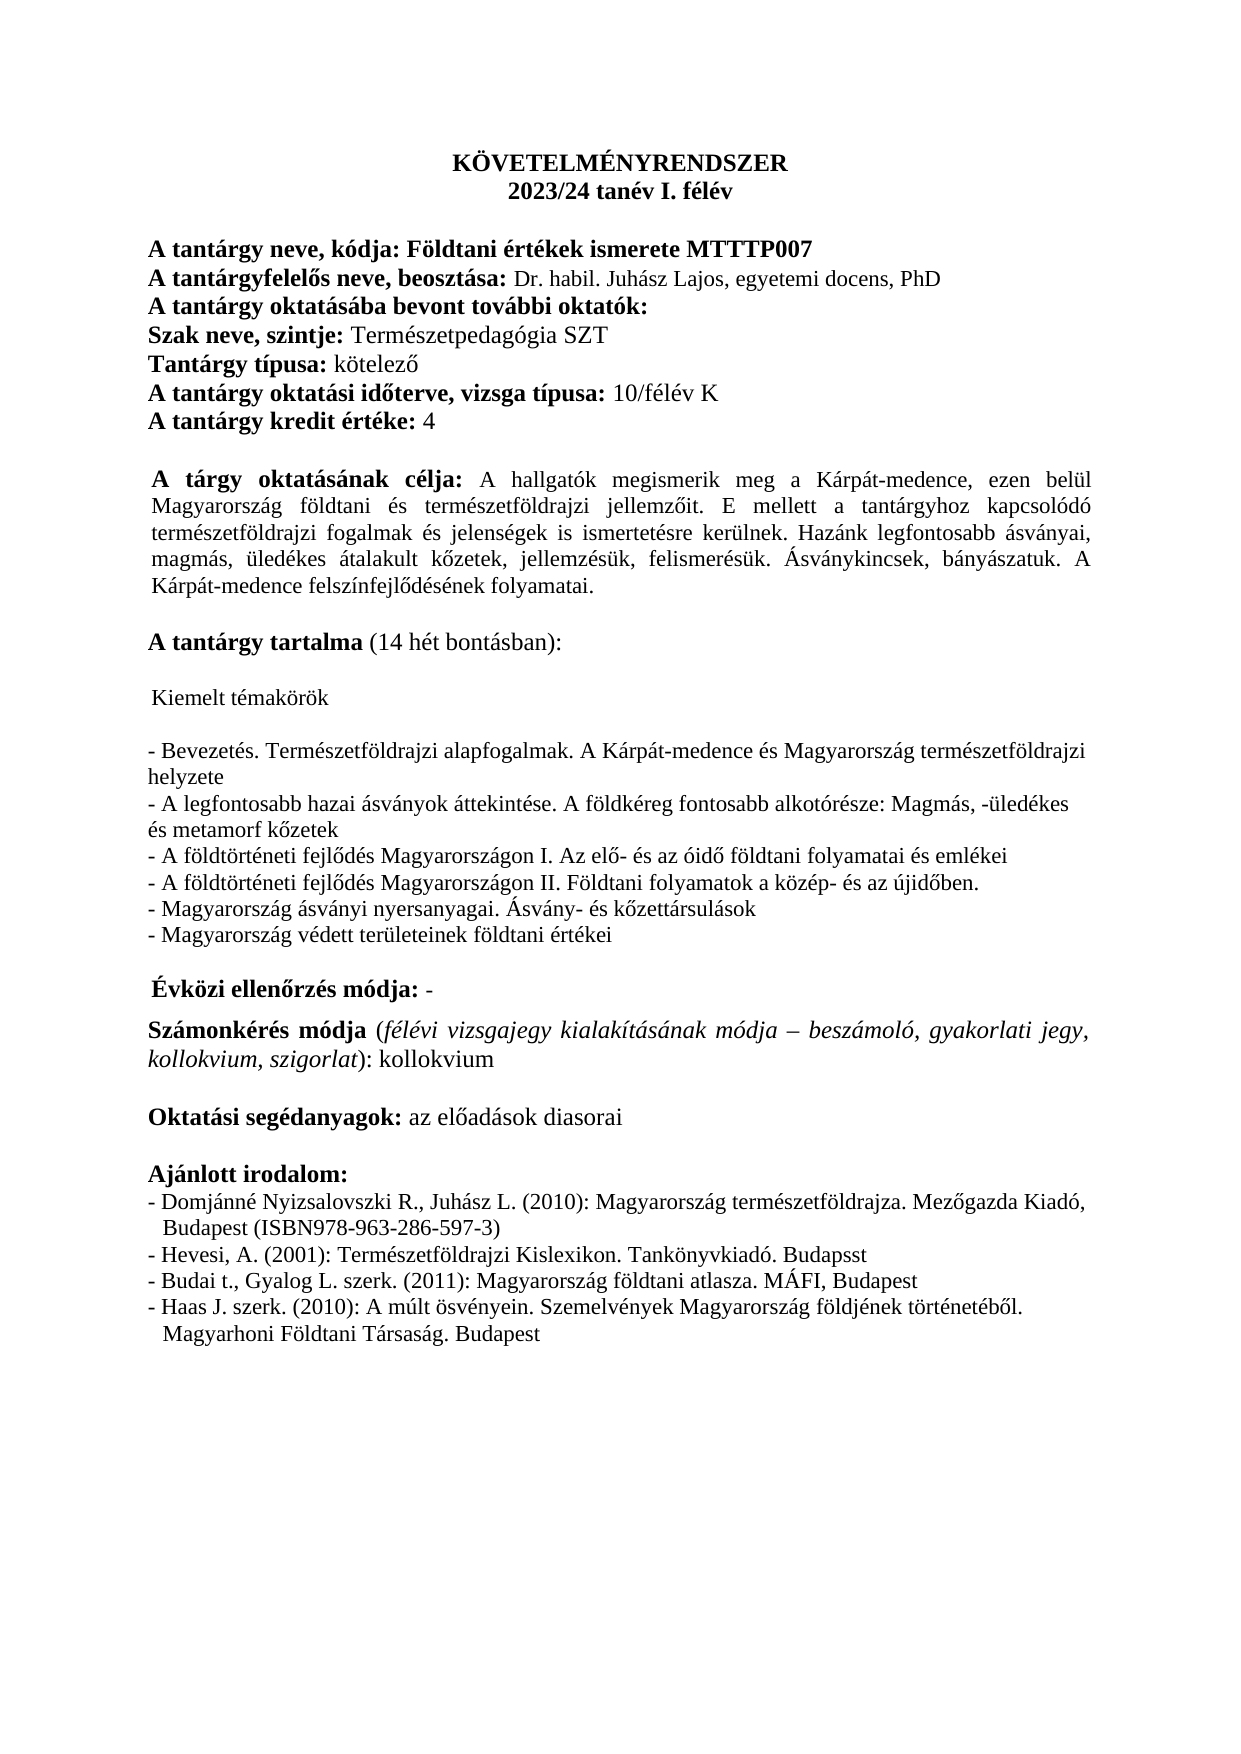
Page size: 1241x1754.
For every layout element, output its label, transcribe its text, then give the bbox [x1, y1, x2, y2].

text - Domjánné Nyizsalovszki R., Juhász L. (2010): Magyarország természetföldrajza. Mezőgazda Kiadó, Budapest (ISBN978-963-286-597-3) [148, 1188, 1093, 1241]
text - Magyarország ásványi nyersanyagai. Ásvány- és kőzettársulások [148, 895, 1093, 921]
text A tantárgy oktatási időterve, vizsga típusa: 10/félév K [148, 378, 1093, 406]
text Oktatási segédanyagok: az előadások diasorai [148, 1102, 1093, 1130]
text - Haas J. szerk. (2010): A múlt ösvényein. Szemelvények Magyarország földjének történetéből. Magyarhoni Földtani Társaság. Budapest [148, 1293, 1093, 1346]
text 2023/24 tanév I. félév [148, 176, 1093, 205]
text - A legfontosabb hazai ásványok áttekintése. A földkéreg fontosabb alkotórésze: Magmás, -üledékes és metamorf kőzetek [148, 790, 1093, 842]
text Ajánlott irodalom: [148, 1159, 1093, 1188]
text - Hevesi, A. (2001): Természetföldrajzi Kislexikon. Tankönyvkiadó. Budapsst [148, 1241, 1093, 1267]
text - Bevezetés. Természetföldrajzi alapfogalmak. A Kárpát-medence és Magyarország természetföldrajzi helyzete [148, 737, 1093, 790]
text A tantárgyfelelős neve, beosztása: Dr. habil. Juhász Lajos, egyetemi docens, PhD [148, 263, 1093, 291]
text Szak neve, szintje: Természetpedagógia SZT [148, 320, 1093, 349]
text A tantárgy kredit értéke: 4 [148, 406, 1093, 435]
text - A földtörténeti fejlődés Magyarországon I. Az elő- és az óidő földtani folyamatai és emlékei [148, 842, 1093, 869]
text A tantárgy oktatásába bevont további oktatók: [148, 291, 1093, 320]
text Évközi ellenőrzés módja: - [151, 974, 1093, 1003]
text Kiemelt témakörök [151, 684, 1093, 711]
text - A földtörténeti fejlődés Magyarországon II. Földtani folyamatok a közép- és az újidőben. [148, 869, 1093, 895]
text Tantárgy típusa: kötelező [148, 349, 1093, 378]
text Számonkérés módja (félévi vizsgajegy kialakításának módja – beszámoló, gyakorlati jegy, kollokvium, szigorlat): kollokvium [148, 1015, 1093, 1073]
text - Budai t., Gyalog L. szerk. (2011): Magyarország földtani atlasza. MÁFI, Budapest [148, 1267, 1093, 1293]
text KÖVETELMÉNYRENDSZER [148, 148, 1093, 176]
text A tantárgy tartalma (14 hét bontásban): [148, 627, 1093, 656]
text A tantárgy neve, kódja: Földtani értékek ismerete MTTTP007 [148, 234, 1093, 263]
text A tárgy oktatásának célja: A hallgatók megismerik meg a Kárpát-medence, ezen belül Magyarország földtani és természetföldrajzi jellemzőit. E mellett a tantárgyhoz kapcsolódó természetföldrajzi fogalmak és jelenségek is ismertetésre kerülnek. Hazánk legfontosabb ásványai, magmás, üledékes átalakult kőzetek, jellemzésük, felismerésük. Ásványkincsek, bányászatuk. A Kárpát-medence felszínfejlődésének folyamatai. [151, 464, 1093, 598]
text - Magyarország védett területeinek földtani értékei [148, 921, 1093, 948]
